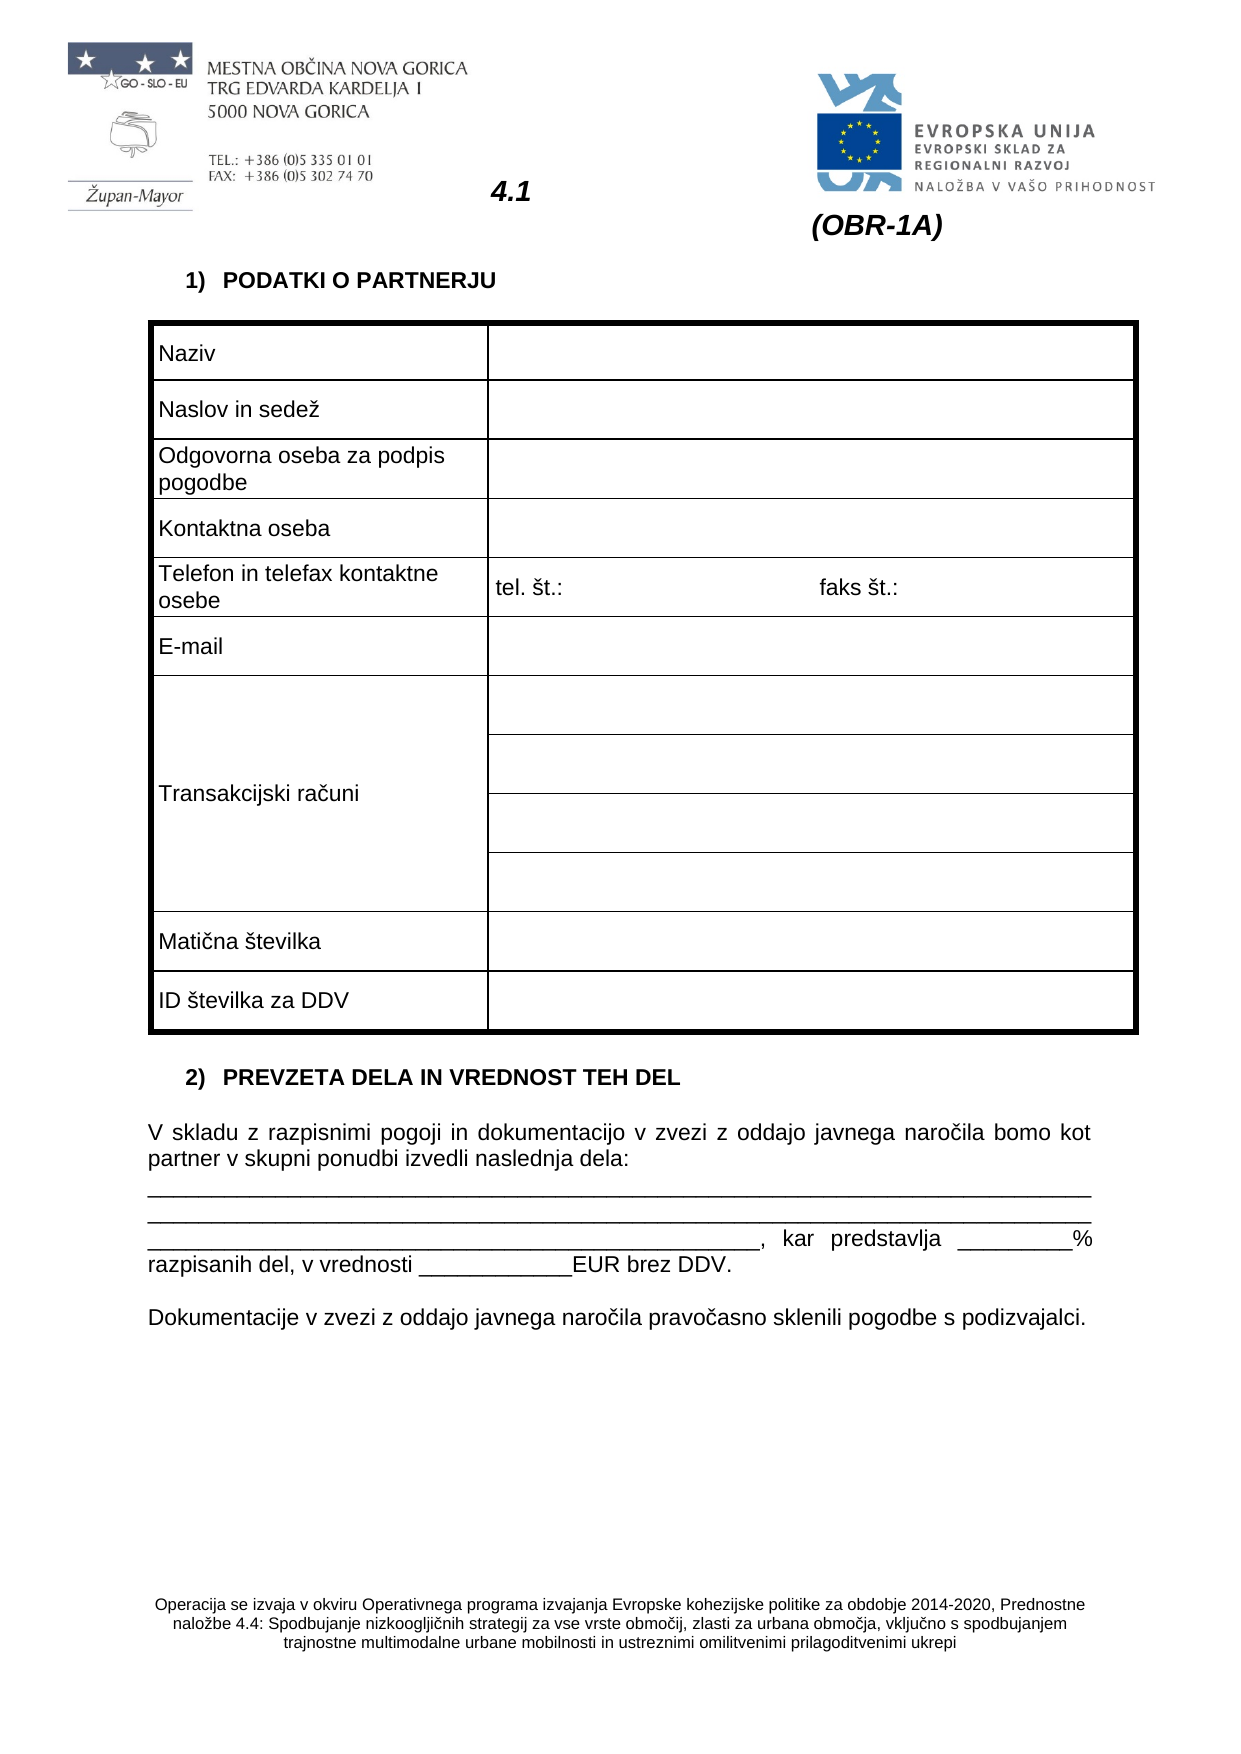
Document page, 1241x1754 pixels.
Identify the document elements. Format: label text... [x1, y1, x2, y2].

table_cell Odgovorna oseba za podpis pogodbe [154, 440, 487, 497]
table_cell Transakcijski računi [154, 676, 487, 911]
table_cell Matična številka [154, 912, 487, 970]
table_cell [489, 617, 1133, 674]
table_cell [489, 794, 1133, 852]
table_cell [489, 853, 1133, 911]
table_cell [489, 676, 1133, 734]
table_header [489, 326, 1133, 379]
table_cell Telefon in telefax kontaktne osebe [154, 558, 487, 616]
text ____________________________________________________________________________________________________________________________________________________________________________________________________, kar predstavlja _________% razpisanih del, v vrednosti ____________EUR brez DDV. [148, 1172, 1093, 1277]
table_header Naziv [154, 326, 487, 379]
table_cell [489, 440, 1133, 497]
picture [67, 42, 472, 215]
table_cell Kontaktna oseba [154, 499, 487, 556]
table_cell [489, 735, 1133, 793]
table_cell faks št.: [812, 558, 1133, 616]
table_cell [489, 912, 1133, 970]
list PREVZETA DELA IN VREDNOST TEH DEL [185, 1064, 1093, 1090]
list PODATKI O PARTNERJU [185, 267, 1093, 294]
text Dokumentacije v zvezi z oddajo javnega naročila pravočasno sklenili pogodbe s podizvajalci. [148, 1303, 1093, 1330]
list (OBR-1A) [148, 174, 1093, 241]
table_cell ID številka za DDV [154, 972, 487, 1029]
table_cell Naslov in sedež [154, 381, 487, 438]
text V skladu z razpisnimi pogoji in dokumentacijo v zvezi z oddajo javnega naročila bomo kot partner v skupni ponudbi izvedli naslednja dela: [148, 1119, 1093, 1172]
table_cell [489, 499, 1133, 556]
table_cell E-mail [154, 617, 487, 674]
table_cell [489, 972, 1133, 1029]
table_cell tel. št.: [489, 558, 812, 616]
picture [730, 23, 1202, 252]
table_cell [489, 381, 1133, 438]
